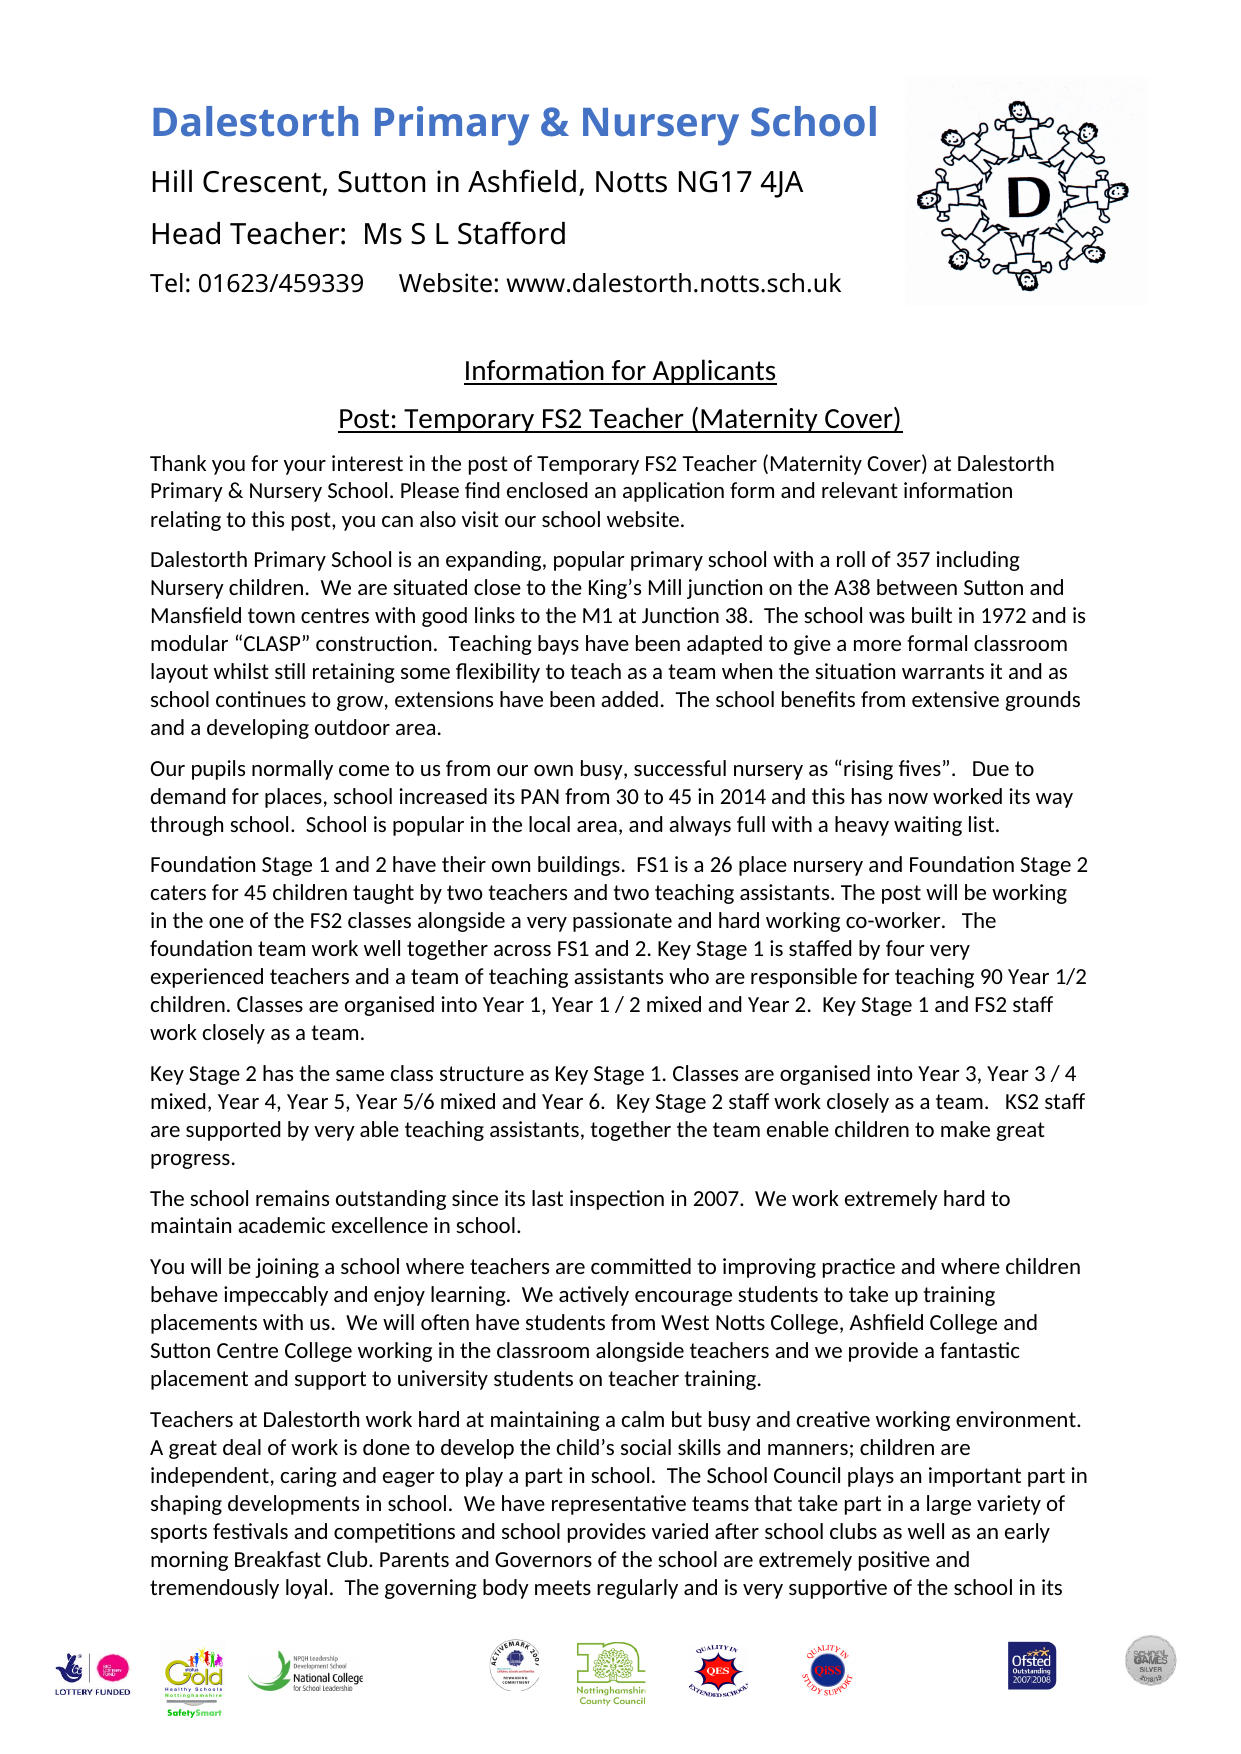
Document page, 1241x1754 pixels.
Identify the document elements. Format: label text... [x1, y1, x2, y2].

text Dalestorth Primary School is an expanding, popular primary school with a roll of 357 including Nursery children. We are situated close to the King’s Mill junction on the A38 between Sutton and Mansfield town centres with good links to the M1 at Junction 38. The school was built in 1972 and is modular “CLASP” construction. Teaching bays have been adapted to give a more formal classroom layout whilst still retaining some flexibility to teach as a team when the situation warrants it and as school continues to grow, extensions have been added. The school benefits from extensive grounds and a developing outdoor area. [150, 545, 1090, 741]
picture [688, 1645, 748, 1695]
picture [794, 1637, 857, 1700]
picture [576, 1642, 646, 1704]
picture [1123, 1633, 1178, 1687]
picture [246, 1649, 363, 1691]
text Our pupils normally come to us from our own busy, successful nursery as “rising fives”. Due to demand for places, school increased its PAN from 30 to 45 in 2014 and this has now worked its way through school. School is popular in the local area, and always full with a heavy waiting list. [150, 754, 1090, 838]
text Foundation Stage 1 and 2 have their own buildings. FS1 is a 26 place nursery and Foundation Stage 2 caters for 45 children taught by two teachers and two teaching assistants. The post will be working in the one of the FS2 classes alongside a very passionate and hard working co-worker. The foundation team work well together across FS1 and 2. Key Stage 1 is staffed by four very experienced teachers and a team of teaching assistants who are responsible for teaching 90 Year 1/2 children. Classes are organised into Year 1, Year 1 / 2 mixed and Year 2. Key Stage 1 and FS2 staff work closely as a team. [150, 850, 1090, 1047]
text Thank you for your interest in the post of Temporary FS2 Teacher (Maternity Cover) at Dalestorth Primary & Nursery School. Please find enclosed an application form and relevant information relating to this post, you can also visit our school website. [150, 449, 1090, 533]
text Post: Temporary FS2 Teacher (Maternity Cover) [150, 401, 1090, 436]
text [150, 1405, 1090, 1601]
picture [160, 1640, 226, 1703]
picture [42, 1643, 139, 1703]
text The school remains outstanding since its last inspection in 2007. We work extremely hard to maintain academic excellence in school. [150, 1184, 1090, 1240]
text You will be joining a school where teachers are committed to improving practice and where children behave impeccably and enjoy learning. We actively encourage students to take up training placements with us. We will often have students from West Notts College, Ashfield College and Sutton Centre College working in the classroom alongside teachers and we provide a fantastic placement and support to university students on teacher training. [150, 1252, 1090, 1392]
picture [1003, 1637, 1057, 1691]
text Information for Applicants [150, 352, 1090, 388]
text Key Stage 2 has the same class structure as Key Stage 1. Classes are organised into Year 3, Year 3 / 4 mixed, Year 4, Year 5, Year 5/6 mixed and Year 6. Key Stage 2 staff work closely as a team. KS2 staff are supported by very able teaching assistants, together the team enable children to make great progress. [150, 1059, 1090, 1171]
picture [488, 1638, 539, 1689]
